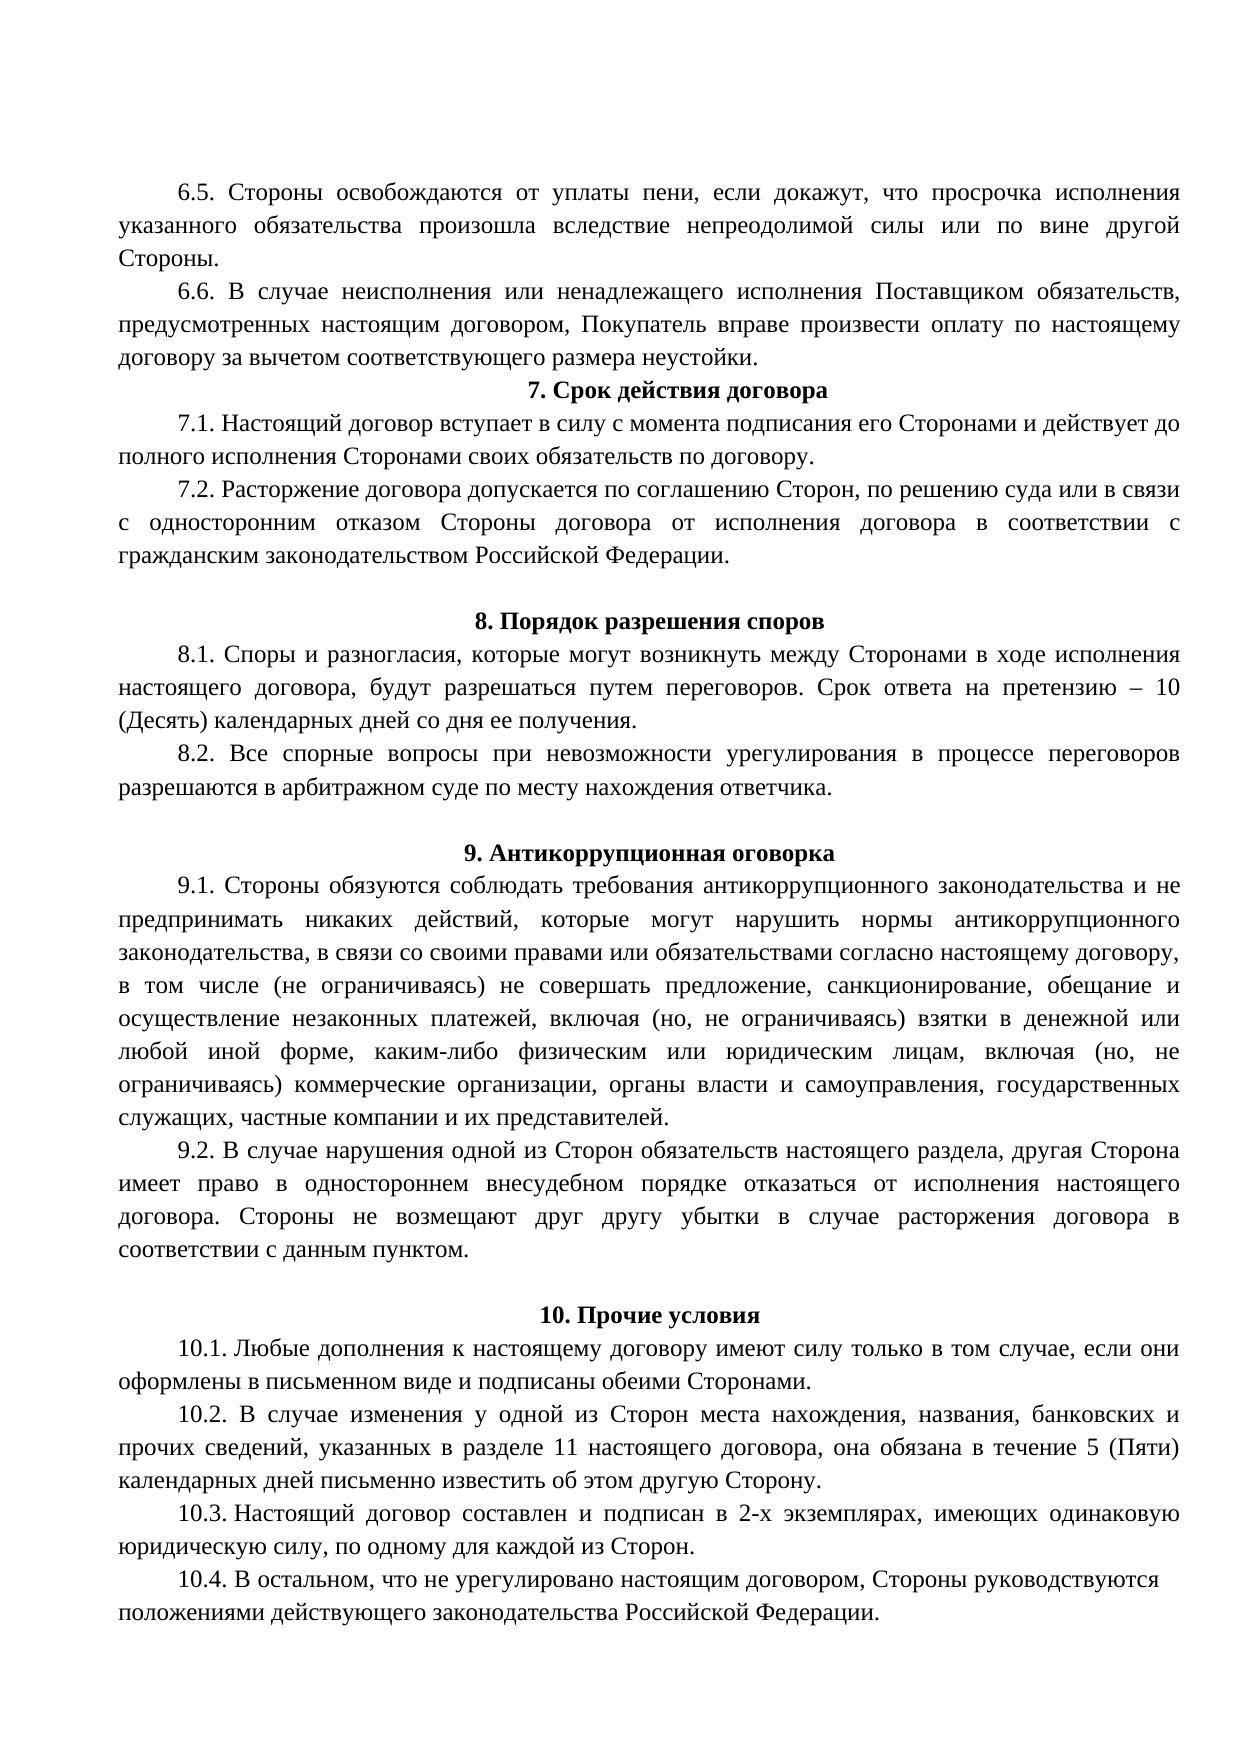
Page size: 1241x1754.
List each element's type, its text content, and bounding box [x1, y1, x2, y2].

text 10.4. В остальном, что не урегулировано настоящим договором, Стороны руководствуются положениями действующего законодательства Российской Федерации. [118, 1564, 1161, 1626]
text 6.6. В случае неисполнения или ненадлежащего исполнения Поставщиком обязательств, предусмотренных настоящим договором, Покупатель вправе произвести оплату по настоящему договору за вычетом соответствующего размера неустойки. [118, 276, 1181, 371]
text 7.2. Расторжение договора допускается по соглашению Сторон, по решению суда или в связи с односторонним отказом Стороны договора от исполнения договора в соответствии с гражданским законодательством Российской Федерации. [118, 474, 1181, 569]
text 8.1. Споры и разногласия, которые могут возникнуть между Сторонами в ходе исполнения настоящего договора, будут разрешаться путем переговоров. Срок ответа на претензию – 10 (Десять) календарных дней со дня ее получения. [118, 639, 1181, 734]
text 9. Антикоррупционная оговорка [118, 838, 1181, 866]
text 7. Срок действия договора [118, 375, 1181, 404]
text 9.2. В случае нарушения одной из Сторон обязательств настоящего раздела, другая Сторона имеет право в одностороннем внесудебном порядке отказаться от исполнения настоящего договора. Стороны не возмещают друг другу убытки в случае расторжения договора в соответствии с данным пунктом. [118, 1135, 1181, 1263]
text 10.2. В случае изменения у одной из Сторон места нахождения, названия, банковских и прочих сведений, указанных в разделе 11 настоящего договора, она обязана в течение 5 (Пяти) календарных дней письменно известить об этом другую Сторону. [118, 1399, 1181, 1494]
text 8.2. Все спорные вопросы при невозможности урегулирования в процессе переговоров разрешаются в арбитражном суде по месту нахождения ответчика. [118, 738, 1181, 800]
text 10. Прочие условия [118, 1300, 1181, 1329]
text 10.1. Любые дополнения к настоящему договору имеют силу только в том случае, если они оформлены в письменном виде и подписаны обеими Сторонами. [118, 1333, 1181, 1395]
text 10.3. Настоящий договор составлен и подписан в 2-х экземплярах, имеющих одинаковую юридическую силу, по одному для каждой из Сторон. [118, 1498, 1181, 1560]
text 6.5. Стороны освобождаются от уплаты пени, если докажут, что просрочка исполнения указанного обязательства произошла вследствие непреодолимой силы или по вине другой Стороны. [118, 177, 1181, 272]
text 7.1. Настоящий договор вступает в силу с момента подписания его Сторонами и действует до полного исполнения Сторонами своих обязательств по договору. [118, 408, 1181, 470]
text 9.1. Стороны обязуются соблюдать требования антикоррупционного законодательства и не предпринимать никаких действий, которые могут нарушить нормы антикоррупционного законодательства, в связи со своими правами или обязательствами согласно настоящему договору, в том числе (не ограничиваясь) не совершать предложение, санкционирование, обещание и осуществление незаконных платежей, включая (но, не ограничиваясь) взятки в денежной или любой иной форме, каким-либо физическим или юридическим лицам, включая (но, не ограничиваясь) коммерческие организации, органы власти и самоуправления, государственных служащих, частные компании и их представителей. [118, 871, 1181, 1131]
text 8. Порядок разрешения споров [118, 606, 1181, 635]
